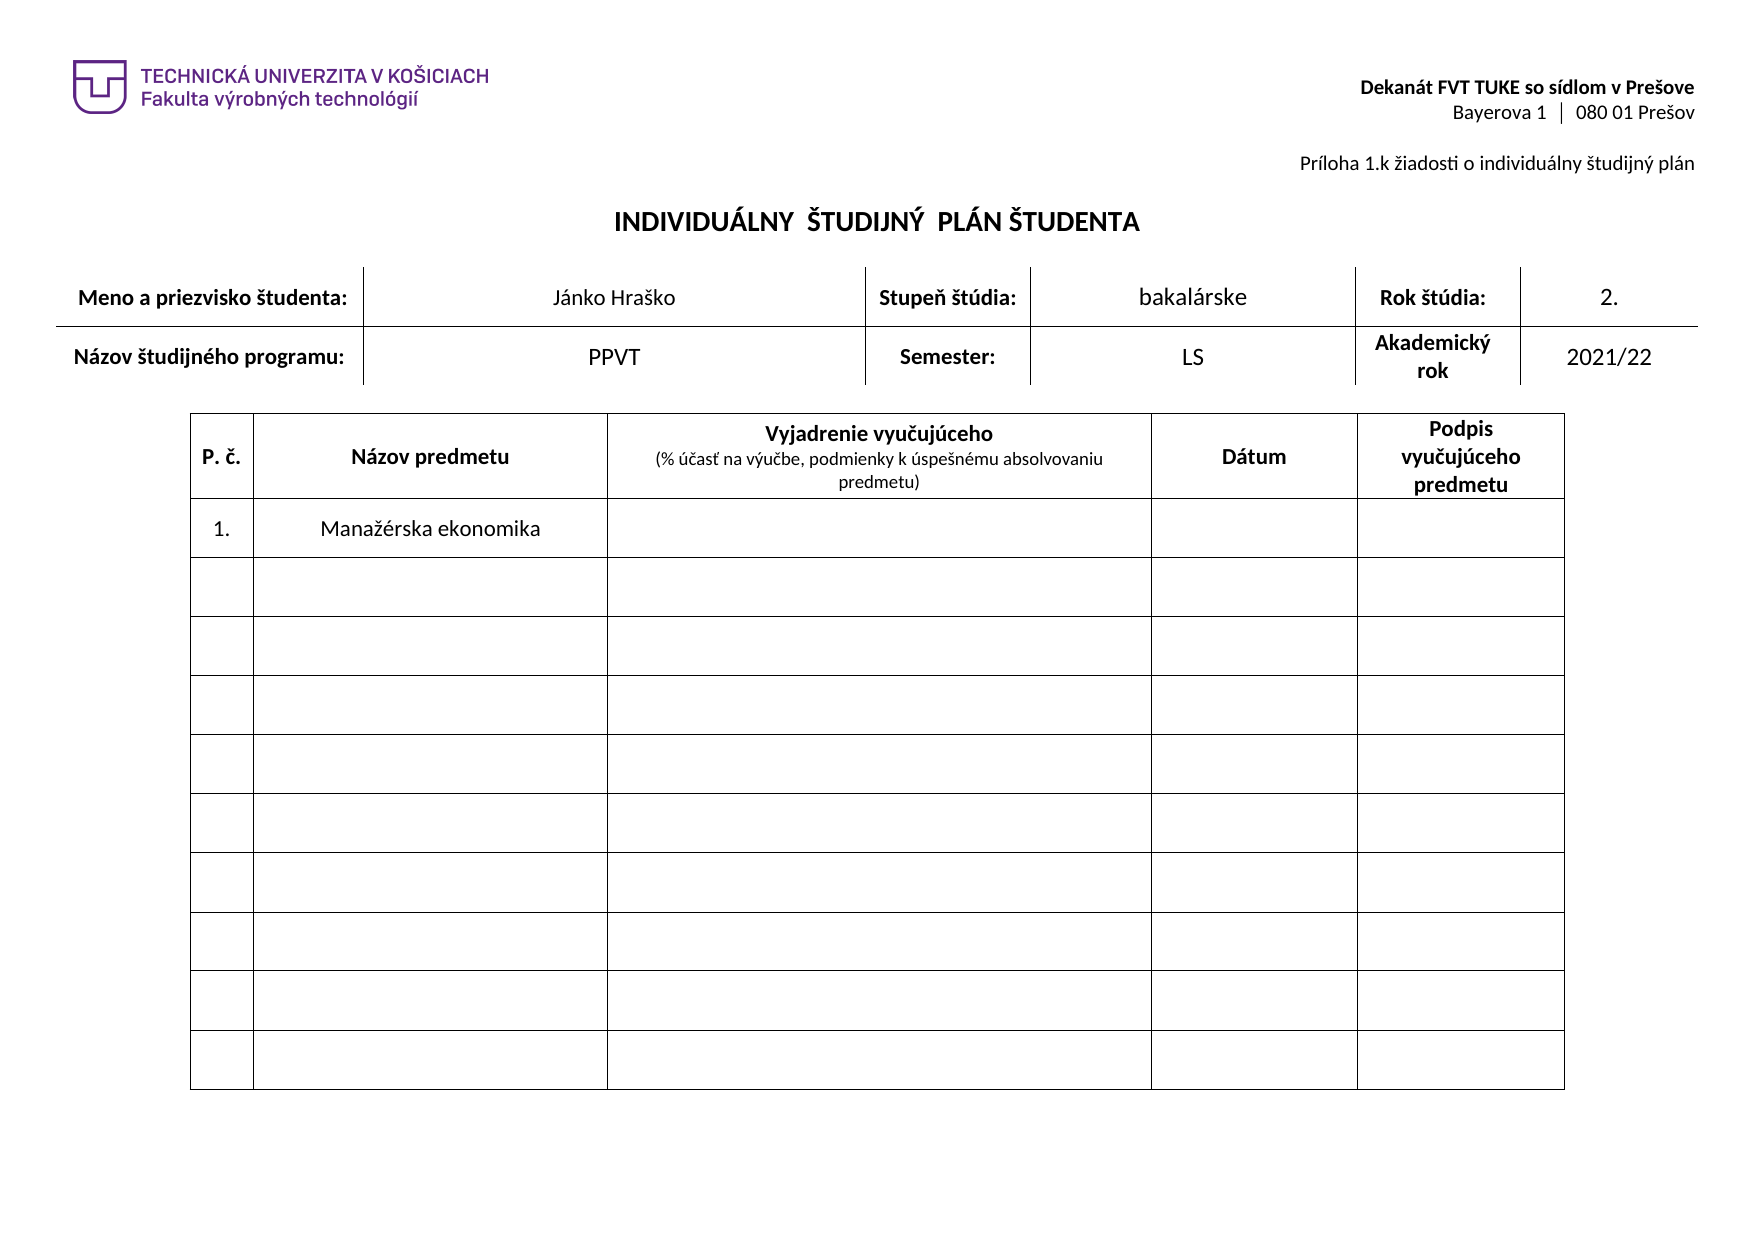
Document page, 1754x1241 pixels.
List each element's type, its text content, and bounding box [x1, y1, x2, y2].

table_header Jánko Hraško [364, 267, 865, 326]
table_cell [1358, 499, 1564, 557]
table_cell [254, 913, 607, 970]
table_header Názov predmetu [254, 414, 607, 498]
table_cell [1358, 558, 1564, 616]
table_cell [191, 853, 253, 911]
table_header P. č. [191, 414, 253, 498]
table_cell [191, 558, 253, 616]
table_cell [254, 735, 607, 793]
table_header 2. [1521, 267, 1698, 326]
table_cell PPVT [364, 327, 865, 385]
table_cell [1358, 853, 1564, 911]
table_cell [1358, 735, 1564, 793]
table_cell [254, 853, 607, 911]
table_cell [608, 971, 1151, 1029]
table_cell [1152, 971, 1357, 1029]
table_cell [1152, 853, 1357, 911]
table_cell [191, 971, 253, 1029]
table_cell [1152, 558, 1357, 616]
table_cell [608, 1031, 1151, 1088]
table_cell [1358, 617, 1564, 675]
table_cell [1152, 499, 1357, 557]
table_cell [254, 971, 607, 1029]
table_cell [191, 794, 253, 852]
table_header Vyjadrenie vyučujúceho (% účasť na výučbe, podmienky k úspešnému absolvovaniu predmetu) [608, 414, 1151, 498]
table_header Rok štúdia: [1356, 267, 1520, 326]
table_cell [1358, 676, 1564, 734]
table_cell [608, 853, 1151, 911]
table_cell [608, 676, 1151, 734]
table_cell Akademický rok [1356, 327, 1520, 385]
table_header Dátum [1152, 414, 1357, 498]
table_cell [254, 1031, 607, 1088]
table_cell [191, 676, 253, 734]
table_cell [1358, 913, 1564, 970]
table_cell [1152, 735, 1357, 793]
table_cell [608, 794, 1151, 852]
text INDIVIDUÁLNY ŠTUDIJNÝ PLÁN ŠTUDENTA [59, 203, 1695, 239]
table_cell [254, 676, 607, 734]
table_cell [608, 499, 1151, 557]
table_cell [1358, 794, 1564, 852]
table_cell [1152, 676, 1357, 734]
table_cell [608, 913, 1151, 970]
table_cell 2021/22 [1521, 327, 1698, 385]
table_cell [608, 558, 1151, 616]
table_cell [1152, 1031, 1357, 1088]
table_header bakalárske [1031, 267, 1355, 326]
table_header Meno a priezvisko študenta: [56, 267, 363, 326]
table_cell [191, 913, 253, 970]
table_header Podpis vyučujúceho predmetu [1358, 414, 1564, 498]
picture [73, 60, 488, 114]
table_cell Manažérska ekonomika [254, 499, 607, 557]
table_cell [254, 558, 607, 616]
table_cell [254, 794, 607, 852]
table_cell [1358, 1031, 1564, 1088]
table_cell [1152, 794, 1357, 852]
table_cell Názov študijného programu: [56, 327, 363, 385]
table_cell [191, 1031, 253, 1088]
table_cell Semester: [866, 327, 1030, 385]
table_cell 1. [191, 499, 253, 557]
table_cell [608, 617, 1151, 675]
table_cell [1358, 971, 1564, 1029]
table_cell [191, 617, 253, 675]
table_cell [1152, 913, 1357, 970]
table_cell [1152, 617, 1357, 675]
table_cell [254, 617, 607, 675]
table_header Stupeň štúdia: [866, 267, 1030, 326]
table_cell [191, 735, 253, 793]
table_cell [608, 735, 1151, 793]
table_cell LS [1031, 327, 1355, 385]
